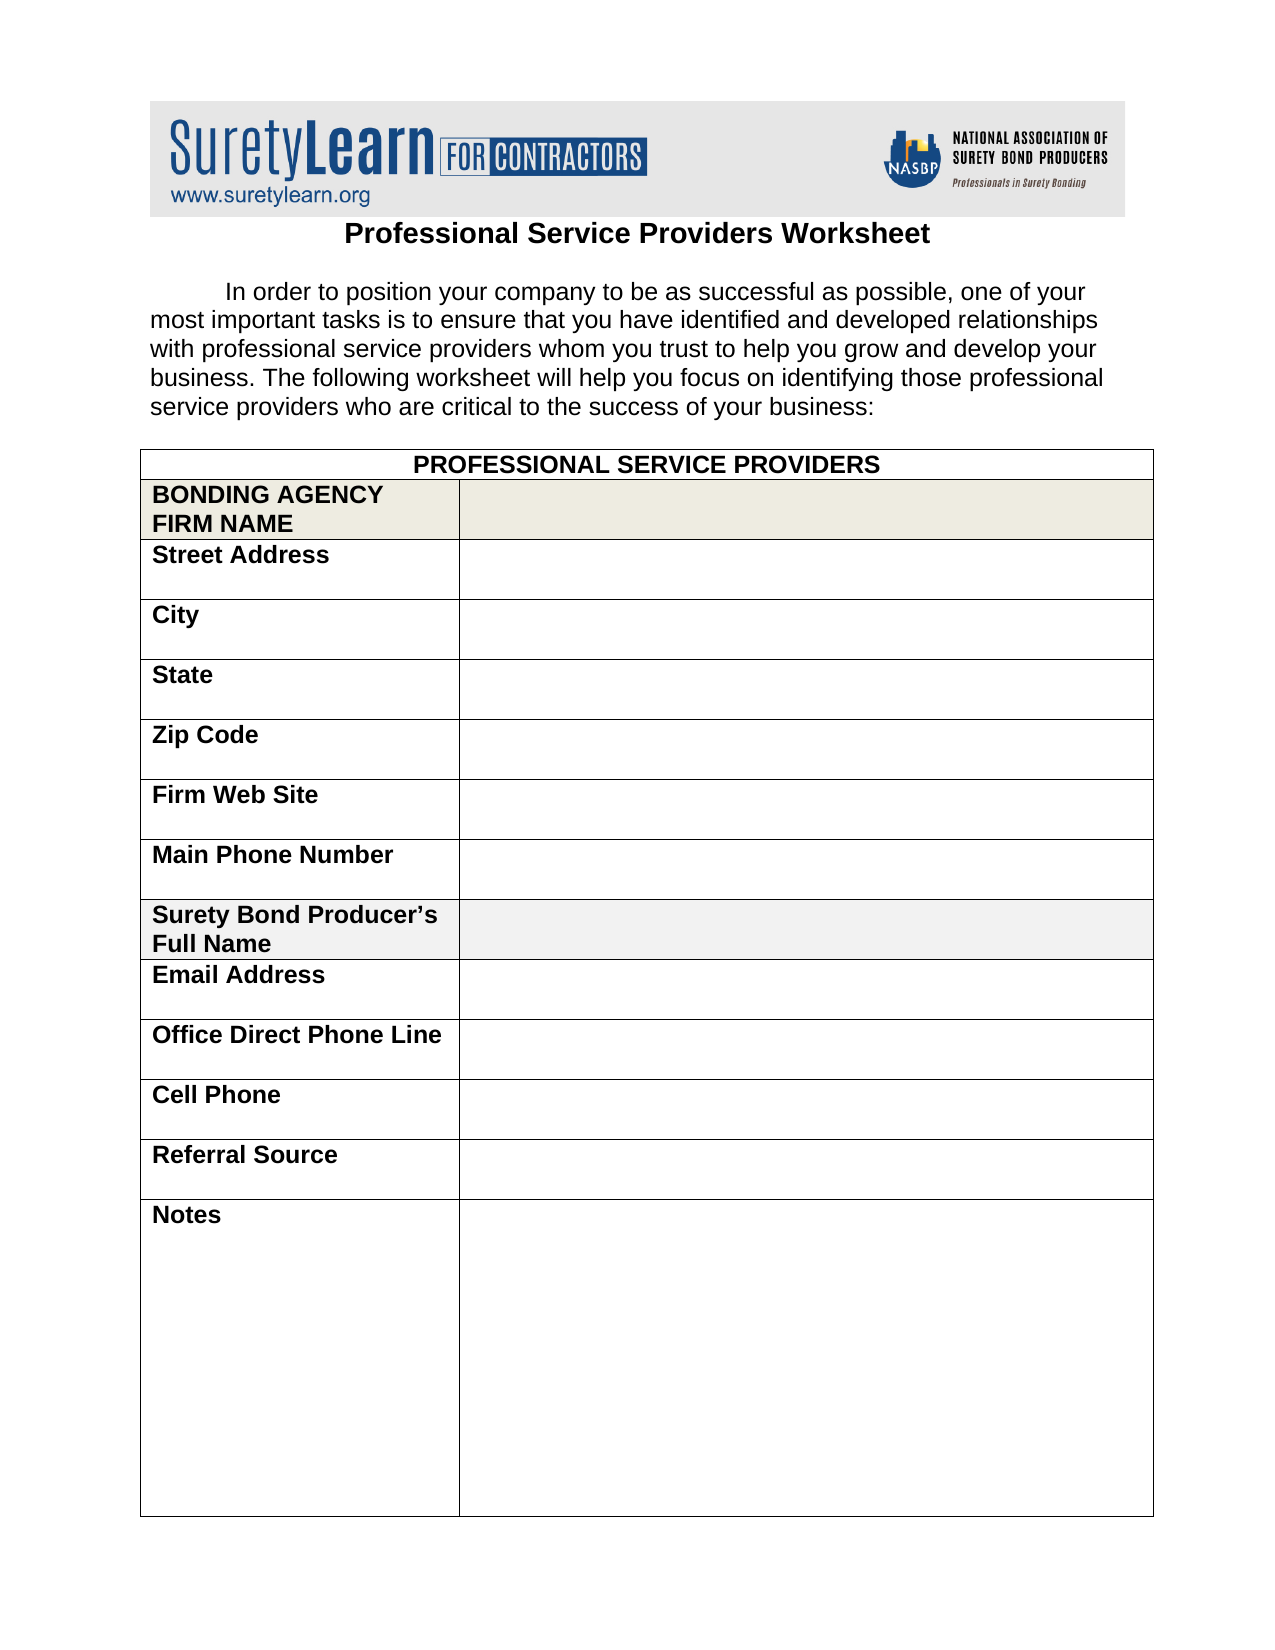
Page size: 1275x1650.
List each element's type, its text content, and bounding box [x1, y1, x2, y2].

table_cell City [141, 600, 459, 659]
table_cell [460, 660, 1153, 719]
table_cell [460, 720, 1153, 779]
table_cell [460, 1020, 1153, 1079]
table_cell [460, 480, 1153, 539]
table_cell [460, 960, 1153, 1019]
table_cell [460, 600, 1153, 659]
table_cell [460, 900, 1153, 959]
table_cell Surety Bond Producer’s Full Name [141, 900, 459, 959]
table_cell Office Direct Phone Line [141, 1020, 459, 1079]
table_cell [460, 1080, 1153, 1139]
picture [150, 101, 1125, 217]
table_cell Cell Phone [141, 1080, 459, 1139]
table_cell [460, 540, 1153, 599]
table_cell Notes [141, 1200, 459, 1516]
table_cell [460, 780, 1153, 839]
table_cell State [141, 660, 459, 719]
table_cell Firm Web Site [141, 780, 459, 839]
table_cell Street Address [141, 540, 459, 599]
table_cell Referral Source [141, 1140, 459, 1199]
table_cell [460, 1140, 1153, 1199]
table_header PROFESSIONAL SERVICE PROVIDERS [141, 450, 1153, 479]
table_cell Email Address [141, 960, 459, 1019]
table_cell [460, 840, 1153, 899]
table_cell BONDING AGENCY FIRM NAME [141, 480, 459, 539]
text In order to position your company to be as successful as possible, one of your most important tasks is to ensure that you have identified and developed relationships with professional service providers whom you trust to help you grow and develop your business. The following worksheet will help you focus on identifying those professional service providers who are critical to the success of your business: [150, 276, 1125, 420]
table_cell [460, 1200, 1153, 1516]
table_cell Main Phone Number [141, 840, 459, 899]
table_cell Zip Code [141, 720, 459, 779]
